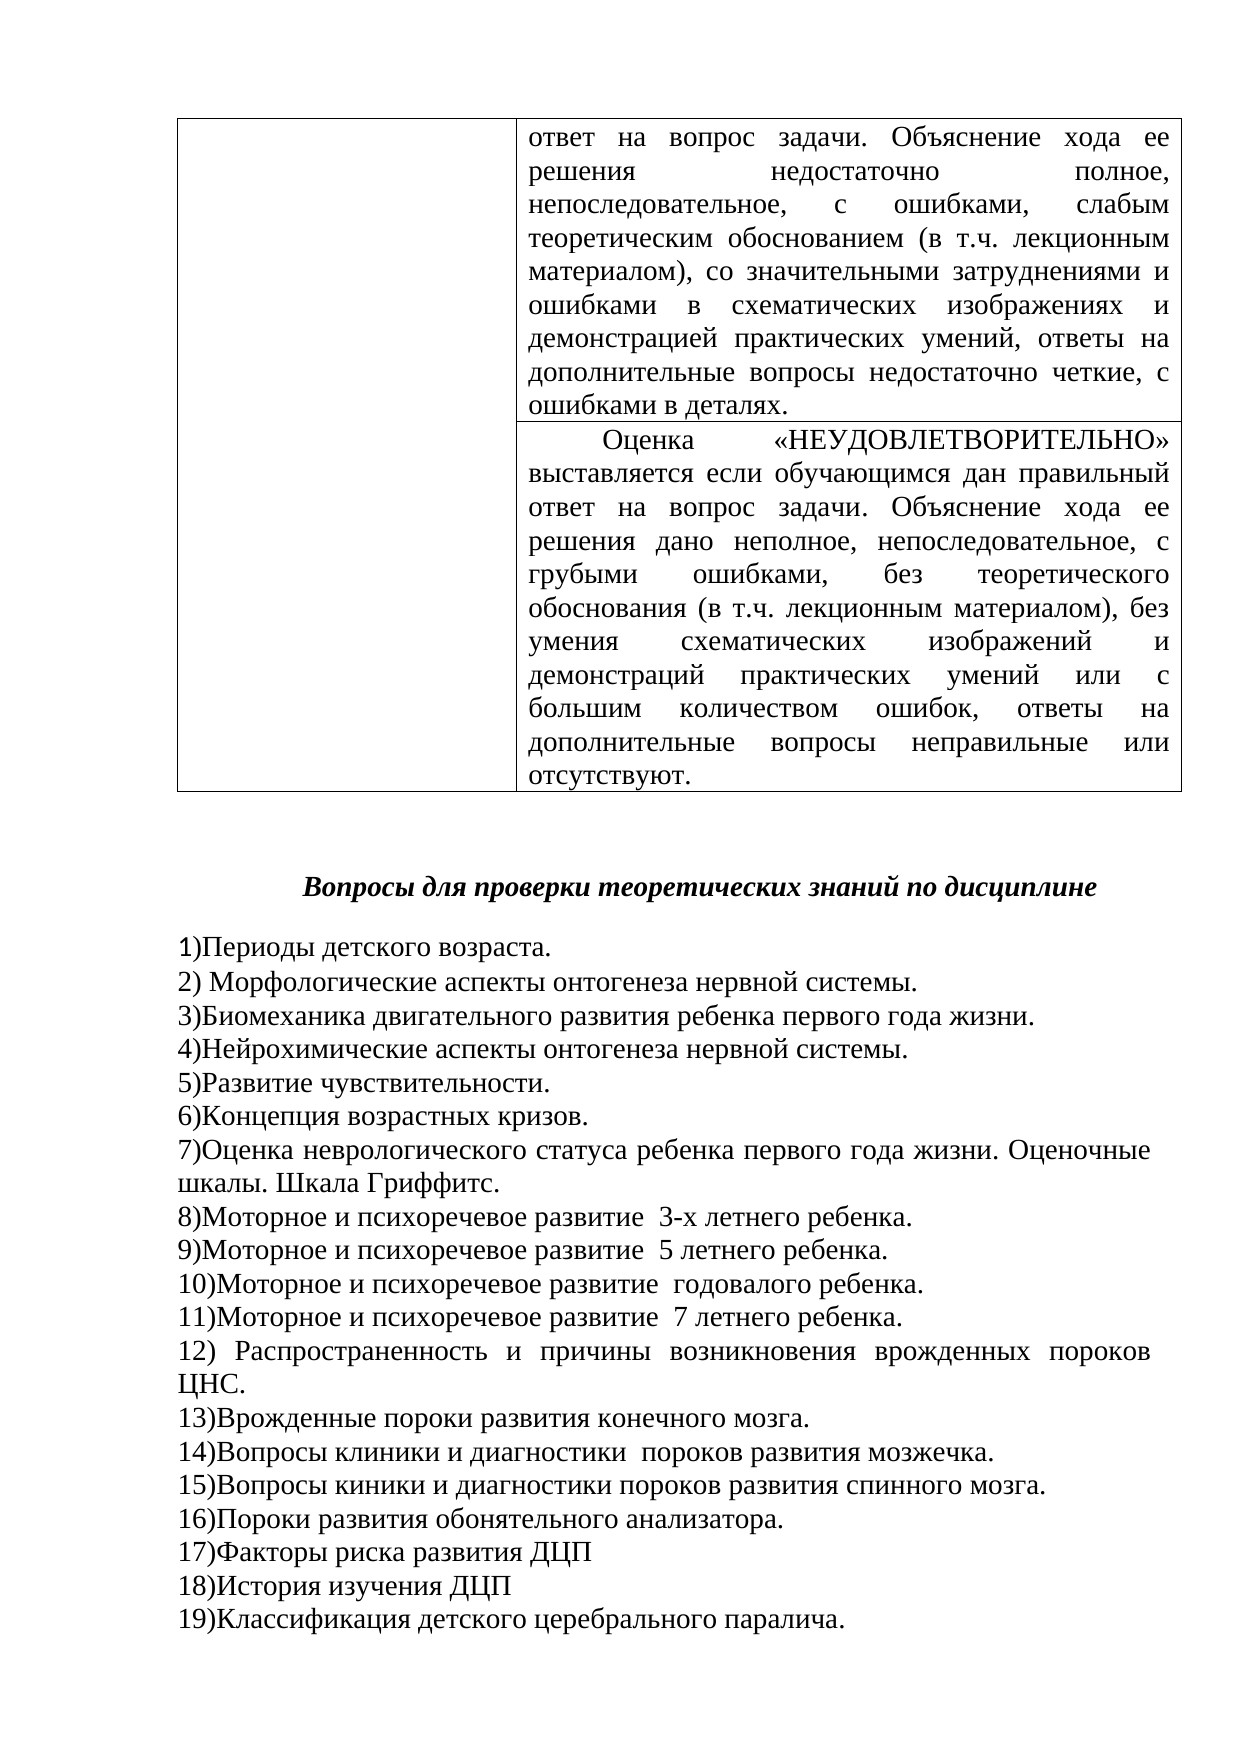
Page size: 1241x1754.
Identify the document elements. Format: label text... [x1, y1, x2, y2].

text Вопросы для проверки теоретических знаний по дисциплине [177, 869, 1152, 903]
text 10)Моторное и психоречевое развитие годовалого ребенка. [177, 1266, 1152, 1299]
text 16)Пороки развития обонятельного анализатора. [177, 1501, 1152, 1534]
text 9)Моторное и психоречевое развитие 5 летнего ребенка. [177, 1232, 1152, 1266]
text 15)Вопросы киники и диагностики пороков развития спинного мозга. [177, 1467, 1152, 1501]
text 2) Морфологические аспекты онтогенеза нервной системы. [177, 964, 1152, 998]
text 11)Моторное и психоречевое развитие 7 летнего ребенка. [177, 1299, 1152, 1333]
text 8)Моторное и психоречевое развитие 3-х летнего ребенка. [177, 1199, 1152, 1232]
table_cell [517, 119, 1181, 421]
table_cell Оценка «НЕУДОВЛЕТВОРИТЕЛЬНО» выставляется если обучающимся дан правильный ответ на вопрос задачи. Объяснение хода ее решения дано неполное, непоследовательное, с грубыми ошибками, без теоретического обоснования (в т.ч. лекционным материалом), без умения схематических изображений и демонстраций практических умений или с большим количеством ошибок, ответы на дополнительные вопросы неправильные или отсутствуют. [517, 422, 1181, 791]
text 5)Развитие чувствительности. [177, 1065, 1152, 1098]
text 19)Классификация детского церебрального паралича. [177, 1601, 1152, 1635]
text 17)Факторы риска развития ДЦП [177, 1534, 1152, 1568]
text 14)Вопросы клиники и диагностики пороков развития мозжечка. [177, 1434, 1152, 1467]
text 13)Врожденные пороки развития конечного мозга. [177, 1400, 1152, 1434]
text 18)История изучения ДЦП [177, 1568, 1152, 1601]
text 12) Распространенность и причины возникновения врожденных пороков ЦНС. [177, 1333, 1152, 1400]
text 3)Биомеханика двигательного развития ребенка первого года жизни. [177, 998, 1152, 1031]
text 7)Оценка неврологического статуса ребенка первого года жизни. Оценочные шкалы. Шкала Гриффитс. [177, 1132, 1152, 1199]
text 4)Нейрохимические аспекты онтогенеза нервной системы. [177, 1031, 1152, 1065]
text 1)Периоды детского возраста. [177, 928, 1152, 964]
text 6)Концепция возрастных кризов. [177, 1098, 1152, 1132]
